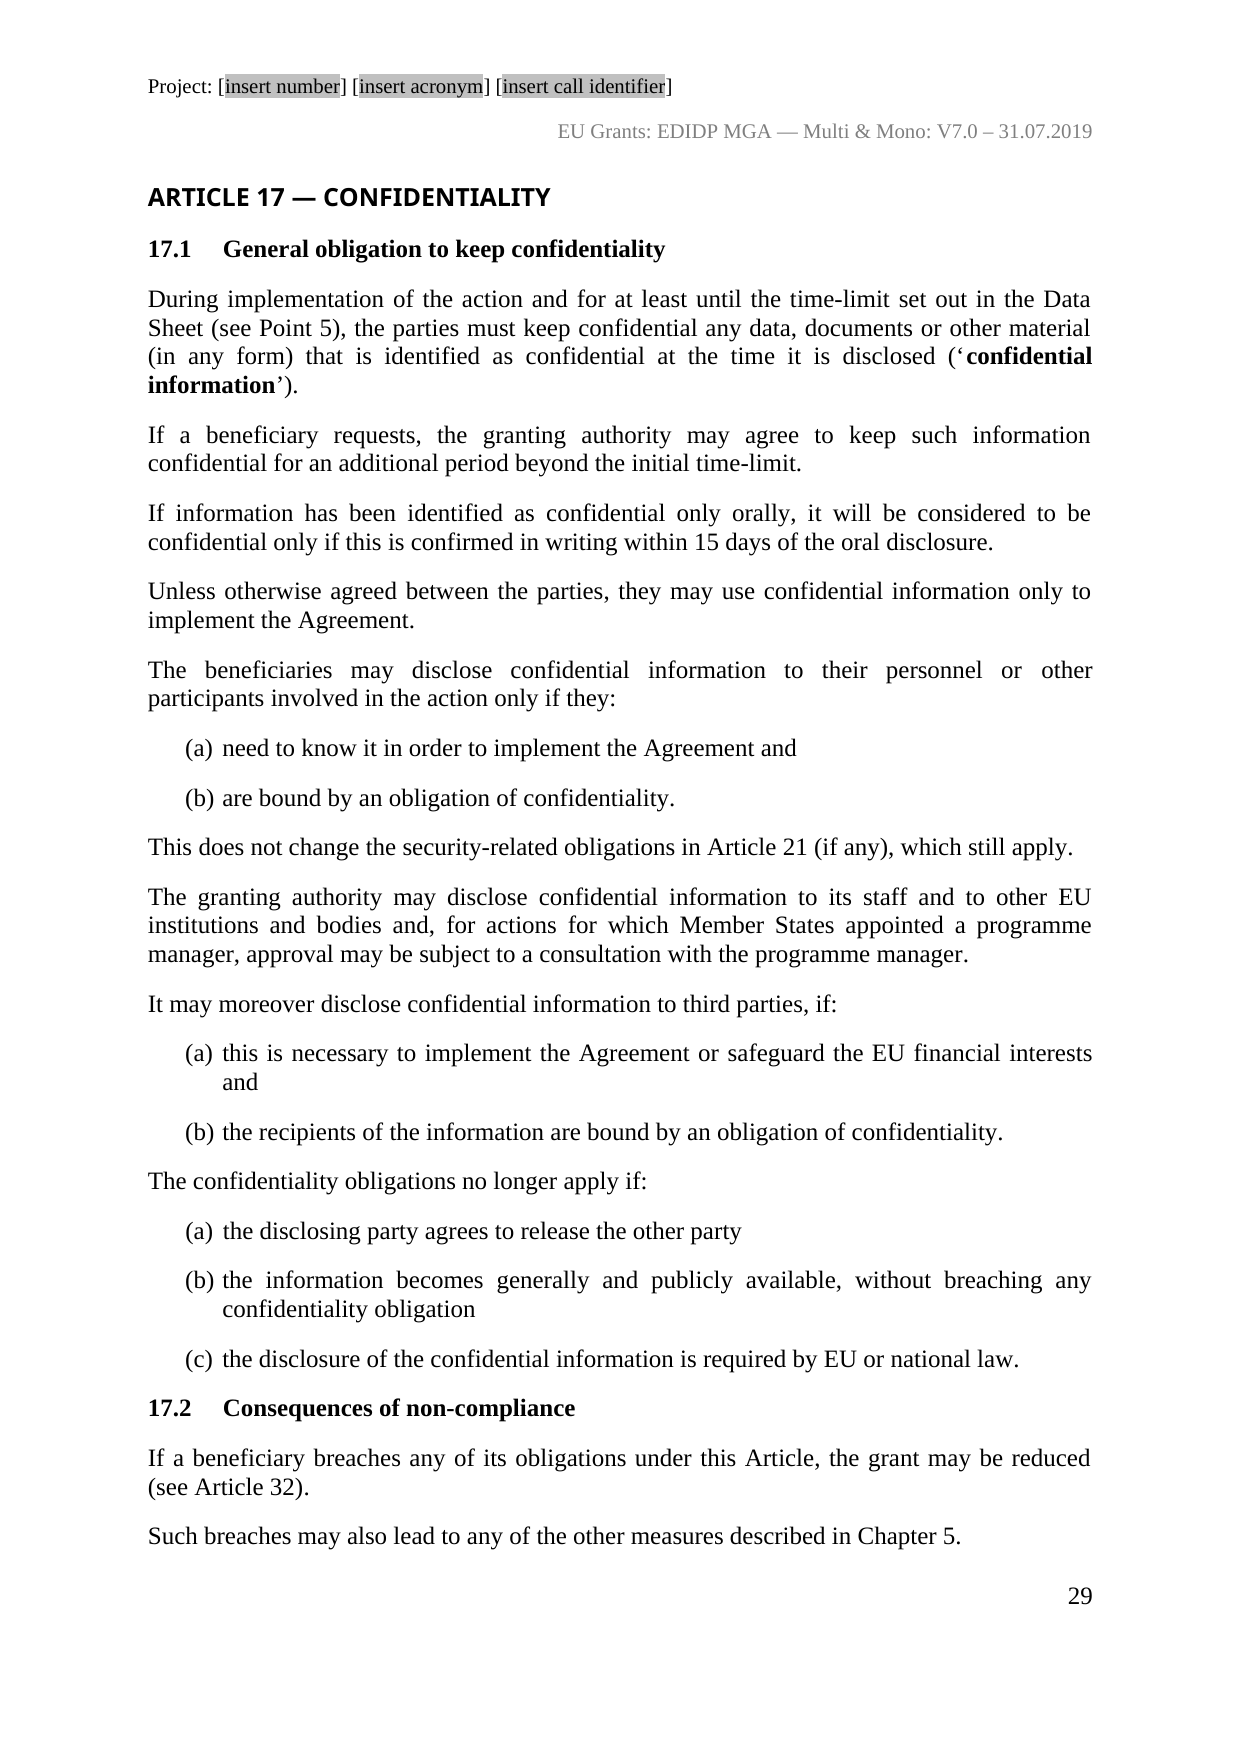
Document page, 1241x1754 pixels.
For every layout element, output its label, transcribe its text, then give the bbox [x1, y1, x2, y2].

subtitle ARTICLE 17 — CONFIDENTIALITY [148, 179, 1092, 213]
text It may moreover disclose confidential information to third parties, if: [148, 989, 1092, 1018]
list the disclosing party agrees to release the other party [185, 1216, 1092, 1245]
text This does not change the security-related obligations in Article 21 (if any), which still apply. [148, 832, 1092, 861]
list the information becomes generally and publicly available, without breaching any confidentiality obligation [185, 1266, 1092, 1323]
text If a beneficiary breaches any of its obligations under this Article, the grant may be reduced (see Article 32). [148, 1443, 1092, 1501]
list the recipients of the information are bound by an obligation of confidentiality. [185, 1117, 1092, 1146]
text The granting authority may disclose confidential information to its staff and to other EU institutions and bodies and, for actions for which Member States appointed a programme manager, approval may be subject to a consultation with the programme manager. [148, 882, 1092, 968]
subtitle 17.2 Consequences of non-compliance [148, 1393, 1092, 1422]
text Such breaches may also lead to any of the other measures described in Chapter 5. [148, 1521, 1092, 1550]
subtitle 17.1 General obligation to keep confidentiality [148, 234, 1092, 263]
text If a beneficiary requests, the granting authority may agree to keep such information confidential for an additional period beyond the initial time-limit. [148, 420, 1092, 477]
text The beneficiaries may disclose confidential information to their personnel or other participants involved in the action only if they: [148, 655, 1092, 712]
text If information has been identified as confidential only orally, it will be considered to be confidential only if this is confirmed in writing within 15 days of the oral disclosure. [148, 498, 1092, 556]
list need to know it in order to implement the Agreement and [185, 733, 1092, 762]
list this is necessary to implement the Agreement or safeguard the EU financial interests and [185, 1038, 1092, 1096]
text The confidentiality obligations no longer apply if: [148, 1166, 1092, 1195]
text Unless otherwise agreed between the parties, they may use confidential information only to implement the Agreement. [148, 576, 1092, 634]
list the disclosure of the confidential information is required by EU or national law. [185, 1344, 1092, 1373]
list are bound by an obligation of confidentiality. [185, 783, 1092, 811]
text During implementation of the action and for at least until the time-limit set out in the Data Sheet (see Point 5), the parties must keep confidential any data, documents or other material (in any form) that is identified as confidential at the time it is disclosed (‘confidential information’). [148, 284, 1092, 399]
